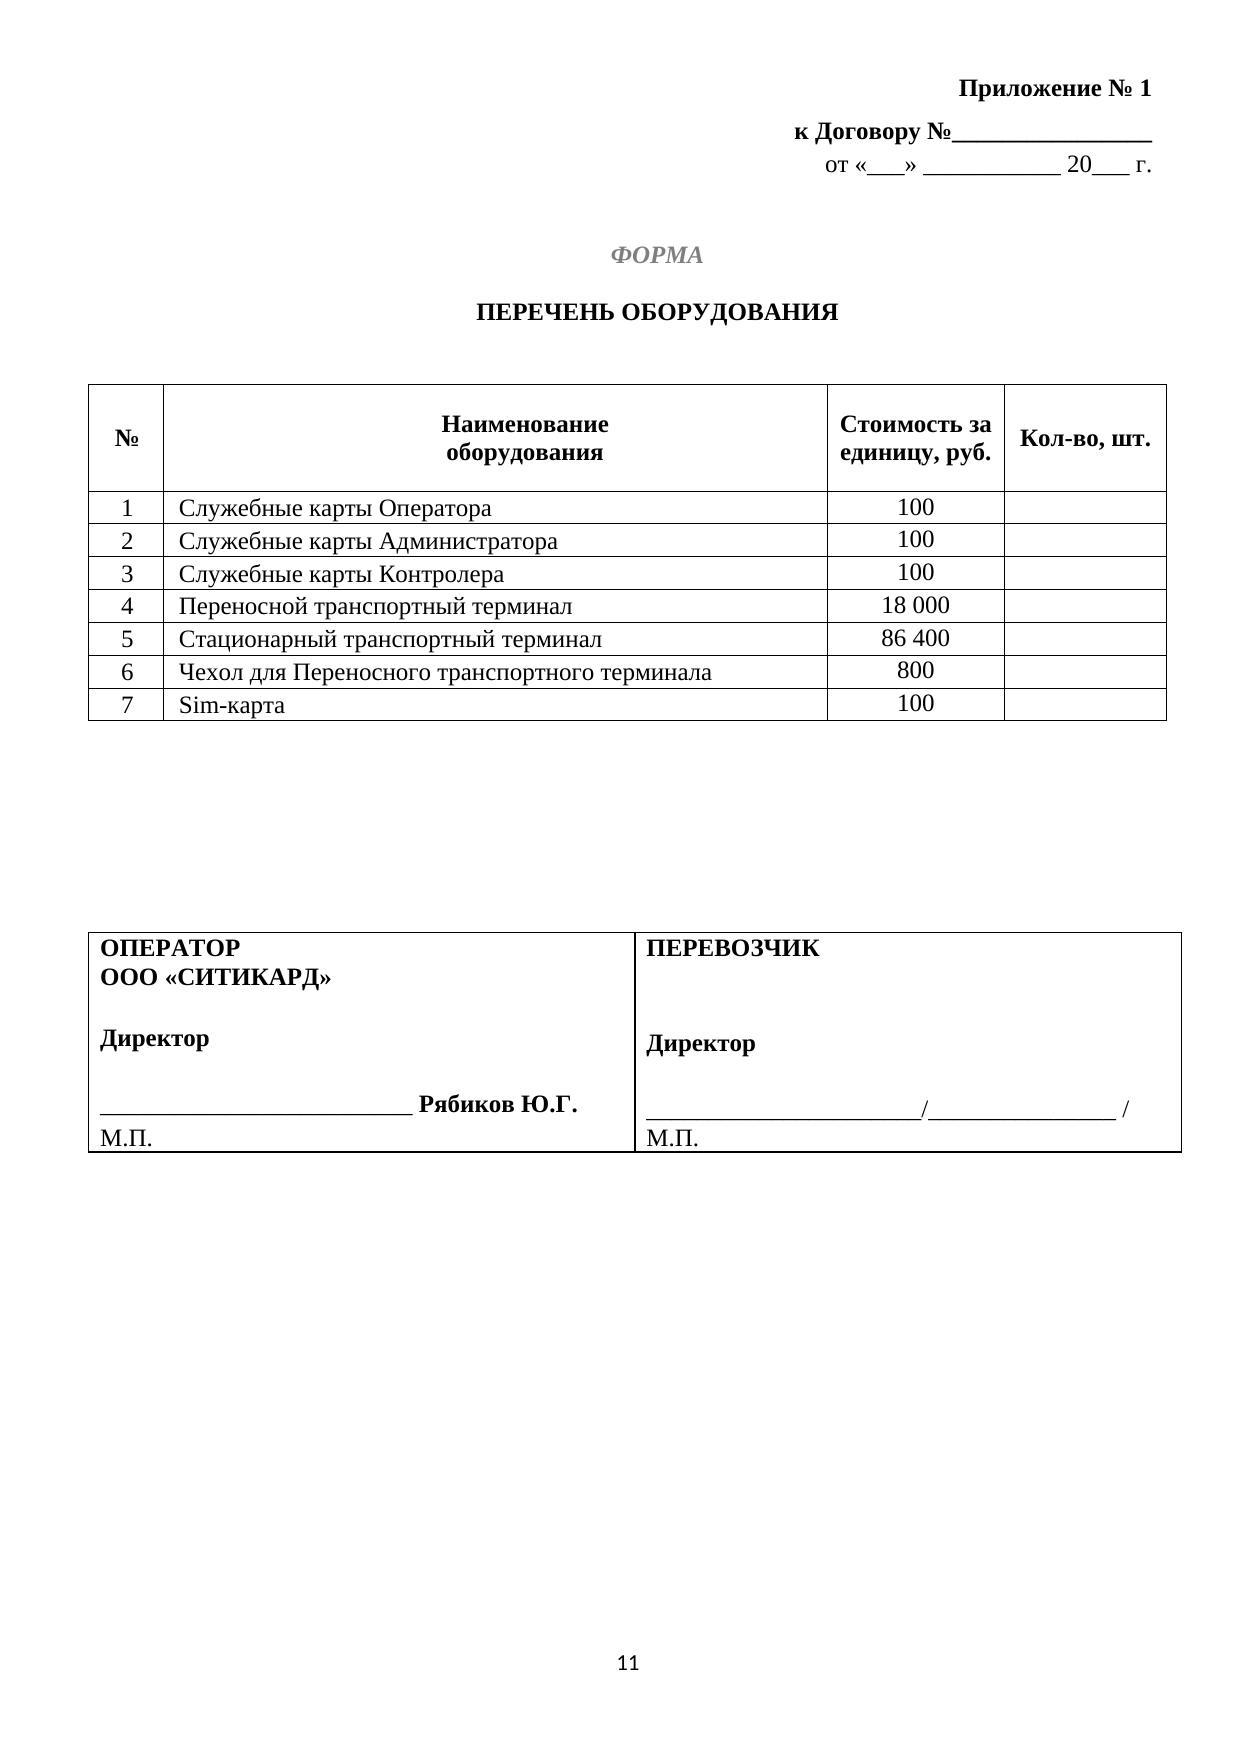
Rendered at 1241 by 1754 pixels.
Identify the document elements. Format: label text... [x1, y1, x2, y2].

table_cell Служебные карты Администратора [164, 524, 827, 556]
table_cell Служебные карты Оператора [164, 492, 827, 523]
table_header Наименование оборудования [164, 385, 827, 491]
table_cell 800 [828, 656, 1004, 687]
table_cell 100 [828, 492, 1004, 523]
table_cell [1005, 590, 1166, 622]
table_header Кол-во, шт. [1005, 385, 1166, 491]
text ФОРМА [103, 240, 1152, 268]
table_cell 7 [89, 689, 163, 720]
table_cell 100 [828, 557, 1004, 589]
table_cell [1005, 492, 1166, 523]
text от «___» ___________ 20___ г. [103, 149, 1152, 178]
table_cell [1005, 524, 1166, 556]
table_cell 3 [89, 557, 163, 589]
table_cell 18 000 [828, 590, 1004, 622]
table_cell Sim-карта [164, 689, 827, 720]
table_cell [1005, 623, 1166, 654]
table_cell 100 [828, 524, 1004, 556]
table_cell Переносной транспортный терминал [164, 590, 827, 622]
table_header ОПЕРАТОР ООО «СИТИКАРД» Директор _________________________ Рябиков Ю.Г. М.П. [89, 933, 634, 1151]
table_cell [1005, 689, 1166, 720]
table_cell 2 [89, 524, 163, 556]
text к Договору №________________ [103, 116, 1152, 145]
table_cell 4 [89, 590, 163, 622]
table_cell [1005, 557, 1166, 589]
table_cell 100 [828, 689, 1004, 720]
table_cell 86 400 [828, 623, 1004, 654]
table_cell Служебные карты Контролера [164, 557, 827, 589]
table_header Стоимость за единицу, руб. [828, 385, 1004, 491]
table_cell 5 [89, 623, 163, 654]
table_cell 6 [89, 656, 163, 687]
text Приложение № 1 [103, 73, 1152, 102]
table_header ПЕРЕВОЗЧИК Директор ______________________/_______________ / М.П. [636, 933, 1181, 1151]
table_cell Стационарный транспортный терминал [164, 623, 827, 654]
table_header № [89, 385, 163, 491]
table_cell 1 [89, 492, 163, 523]
text ПЕРЕЧЕНЬ ОБОРУДОВАНИЯ [103, 297, 1152, 326]
table_cell [1005, 656, 1166, 687]
table_cell Чехол для Переносного транспортного терминала [164, 656, 827, 687]
